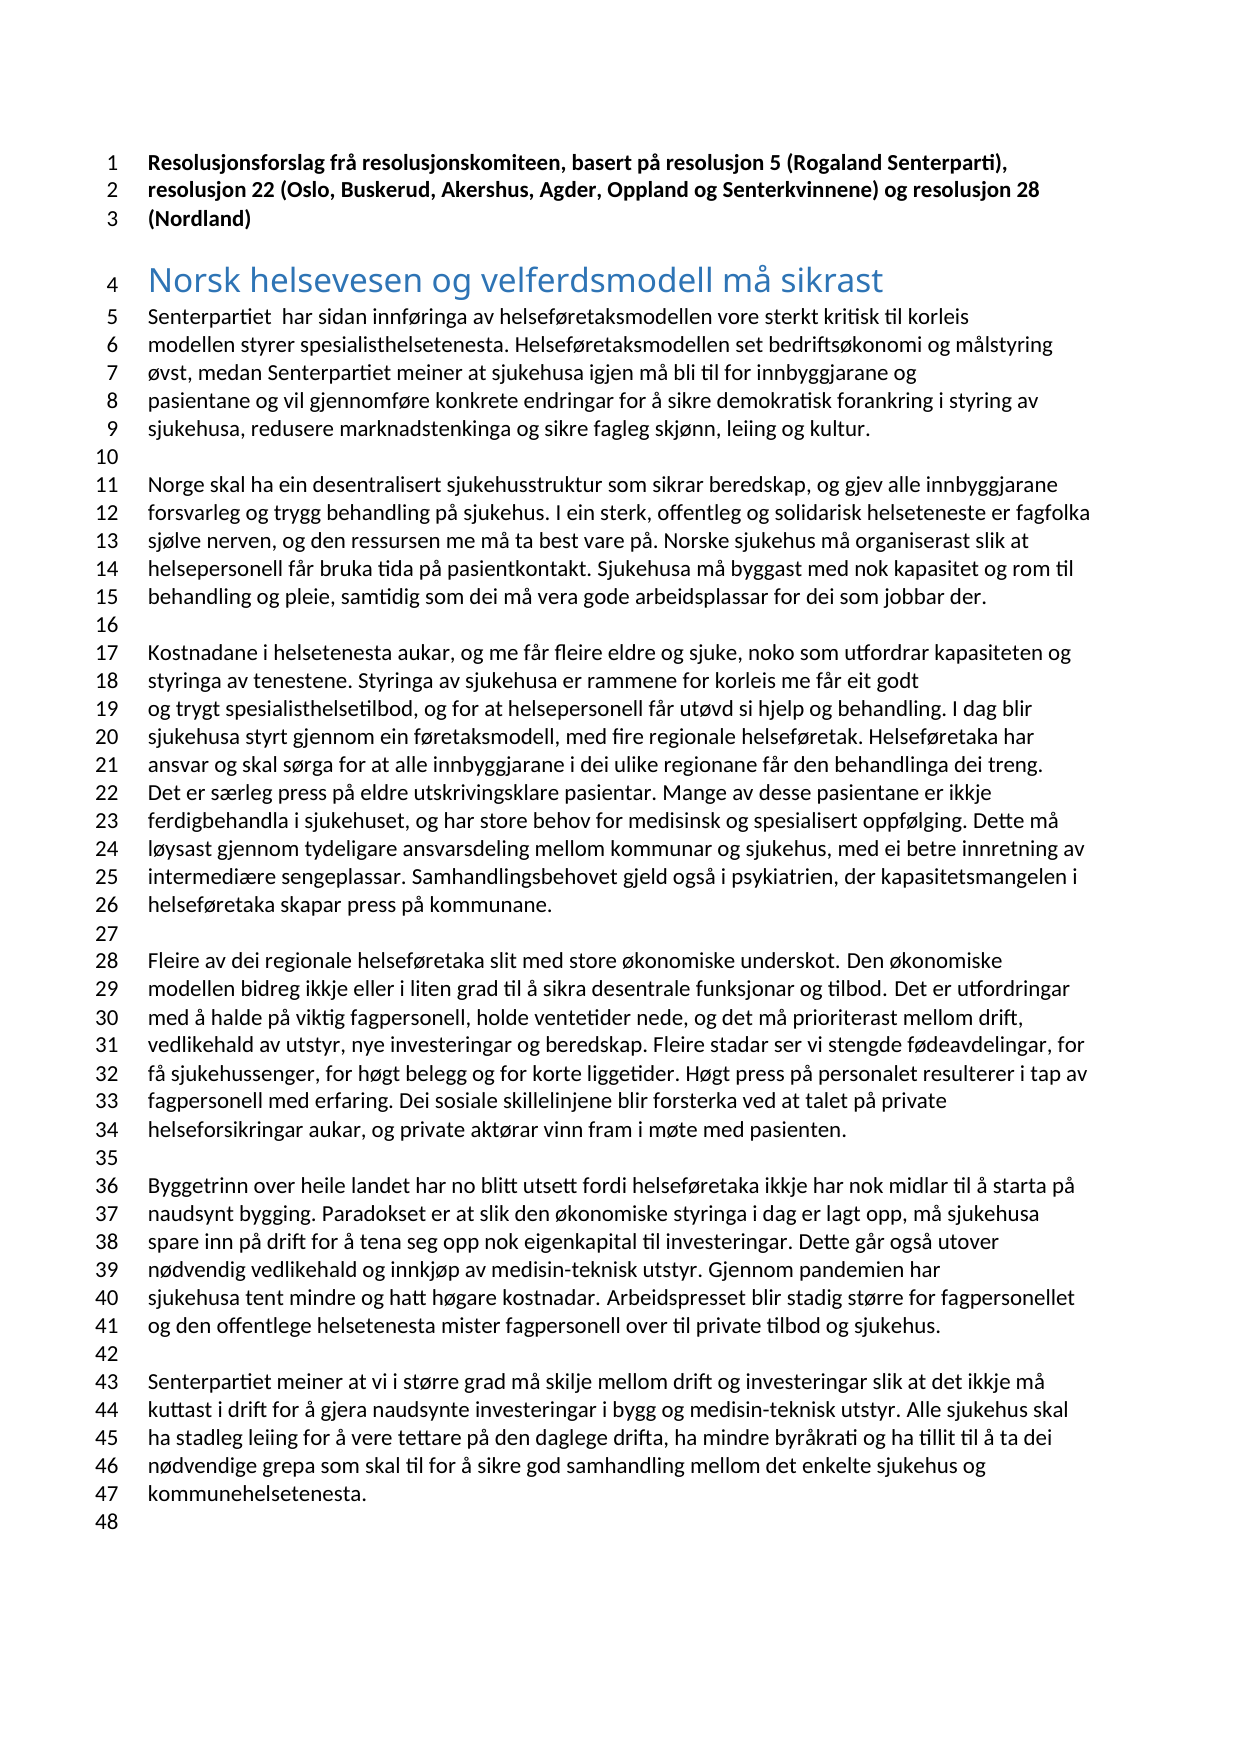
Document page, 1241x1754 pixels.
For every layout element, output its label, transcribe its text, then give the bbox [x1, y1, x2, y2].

text Senterpartiet meiner at vi i større grad må skilje mellom drift og investeringar slik at det ikkje må kuttast i drift for å gjera naudsynte investeringar i bygg og medisin-teknisk utstyr. Alle sjukehus skal ha stadleg leiing for å vere tettare på den daglege drifta, ha mindre byråkrati og ha tillit til å ta dei nødvendige grepa som skal til for å sikre god samhandling mellom det enkelte sjukehus og kommunehelsetenesta. [148, 1367, 1093, 1507]
text øvst, medan Senterpartiet meiner at sjukehusa igjen må bli til for innbyggjarane og [148, 358, 1093, 386]
text Resolusjonsforslag frå resolusjonskomiteen, basert på resolusjon 5 (Rogaland Senterparti), resolusjon 22 (Oslo, Buskerud, Akershus, Agder, Oppland og Senterkvinnene) og resolusjon 28 (Nordland) [148, 148, 1093, 232]
text og trygt spesialisthelsetilbod, og for at helsepersonell får utøvd si hjelp og behandling. I dag blir [148, 694, 1093, 722]
text Senterpartiet har sidan innføringa av helseføretaksmodellen vore sterkt kritisk til korleis [148, 302, 1093, 330]
subtitle Norsk helsevesen og velferdsmodell må sikrast [148, 257, 1093, 302]
text Det er særleg press på eldre utskrivingsklare pasientar. Mange av desse pasientane er ikkje ferdigbehandla i sjukehuset, og har store behov for medisinsk og spesialisert oppfølging. Dette må løysast gjennom tydeligare ansvarsdeling mellom kommunar og sjukehus, med ei betre innretning av intermediære sengeplassar. Samhandlingsbehovet gjeld også i psykiatrien, der kapasitetsmangelen i helseføretaka skapar press på kommunane. [148, 778, 1093, 918]
text sjølve nerven, og den ressursen me må ta best vare på. Norske sjukehus må organiserast slik at [148, 526, 1093, 554]
text sjukehusa styrt gjennom ein føretaksmodell, med fire regionale helseføretak. Helseføretaka har ansvar og skal sørga for at alle innbyggjarane i dei ulike regionane får den behandlinga dei treng. [148, 722, 1093, 778]
text modellen styrer spesialisthelsetenesta. Helseføretaksmodellen set bedriftsøkonomi og målstyring [148, 330, 1093, 358]
text spare inn på drift for å tena seg opp nok eigenkapital til investeringar. Dette går også utover nødvendig vedlikehald og innkjøp av medisin-teknisk utstyr. Gjennom pandemien har [148, 1227, 1093, 1283]
text forsvarleg og trygg behandling på sjukehus. I ein sterk, offentleg og solidarisk helseteneste er fagfolka [148, 498, 1093, 526]
text pasientane og vil gjennomføre konkrete endringar for å sikre demokratisk forankring i styring av sjukehusa, redusere marknadstenkinga og sikre fagleg skjønn, leiing og kultur. [148, 386, 1093, 442]
text Kostnadane i helsetenesta aukar, og me får fleire eldre og sjuke, noko som utfordrar kapasiteten og styringa av tenestene. Styringa av sjukehusa er rammene for korleis me får eit godt [148, 638, 1093, 694]
text helsepersonell får bruka tida på pasientkontakt. Sjukehusa må byggast med nok kapasitet og rom til behandling og pleie, samtidig som dei må vera gode arbeidsplassar for dei som jobbar der. [148, 554, 1093, 610]
text sjukehusa tent mindre og hatt høgare kostnadar. Arbeidspresset blir stadig større for fagpersonellet og den offentlege helsetenesta mister fagpersonell over til private tilbod og sjukehus. [148, 1283, 1093, 1339]
text Norge skal ha ein desentralisert sjukehusstruktur som sikrar beredskap, og gjev alle innbyggjarane [148, 470, 1093, 498]
text Byggetrinn over heile landet har no blitt utsett fordi helseføretaka ikkje har nok midlar til å starta på naudsynt bygging. Paradokset er at slik den økonomiske styringa i dag er lagt opp, må sjukehusa [148, 1171, 1093, 1227]
text Fleire av dei regionale helseføretaka slit med store økonomiske underskot. Den økonomiske modellen bidreg ikkje eller i liten grad til å sikra desentrale funksjonar og tilbod. Det er utfordringar med å halde på viktig fagpersonell, holde ventetider nede, og det må prioriterast mellom drift, vedlikehald av utstyr, nye investeringar og beredskap. Fleire stadar ser vi stengde fødeavdelingar, for få sjukehussenger, for høgt belegg og for korte liggetider. Høgt press på personalet resulterer i tap av fagpersonell med erfaring. Dei sosiale skillelinjene blir forsterka ved at talet på private helseforsikringar aukar, og private aktørar vinn fram i møte med pasienten. [148, 947, 1093, 1143]
